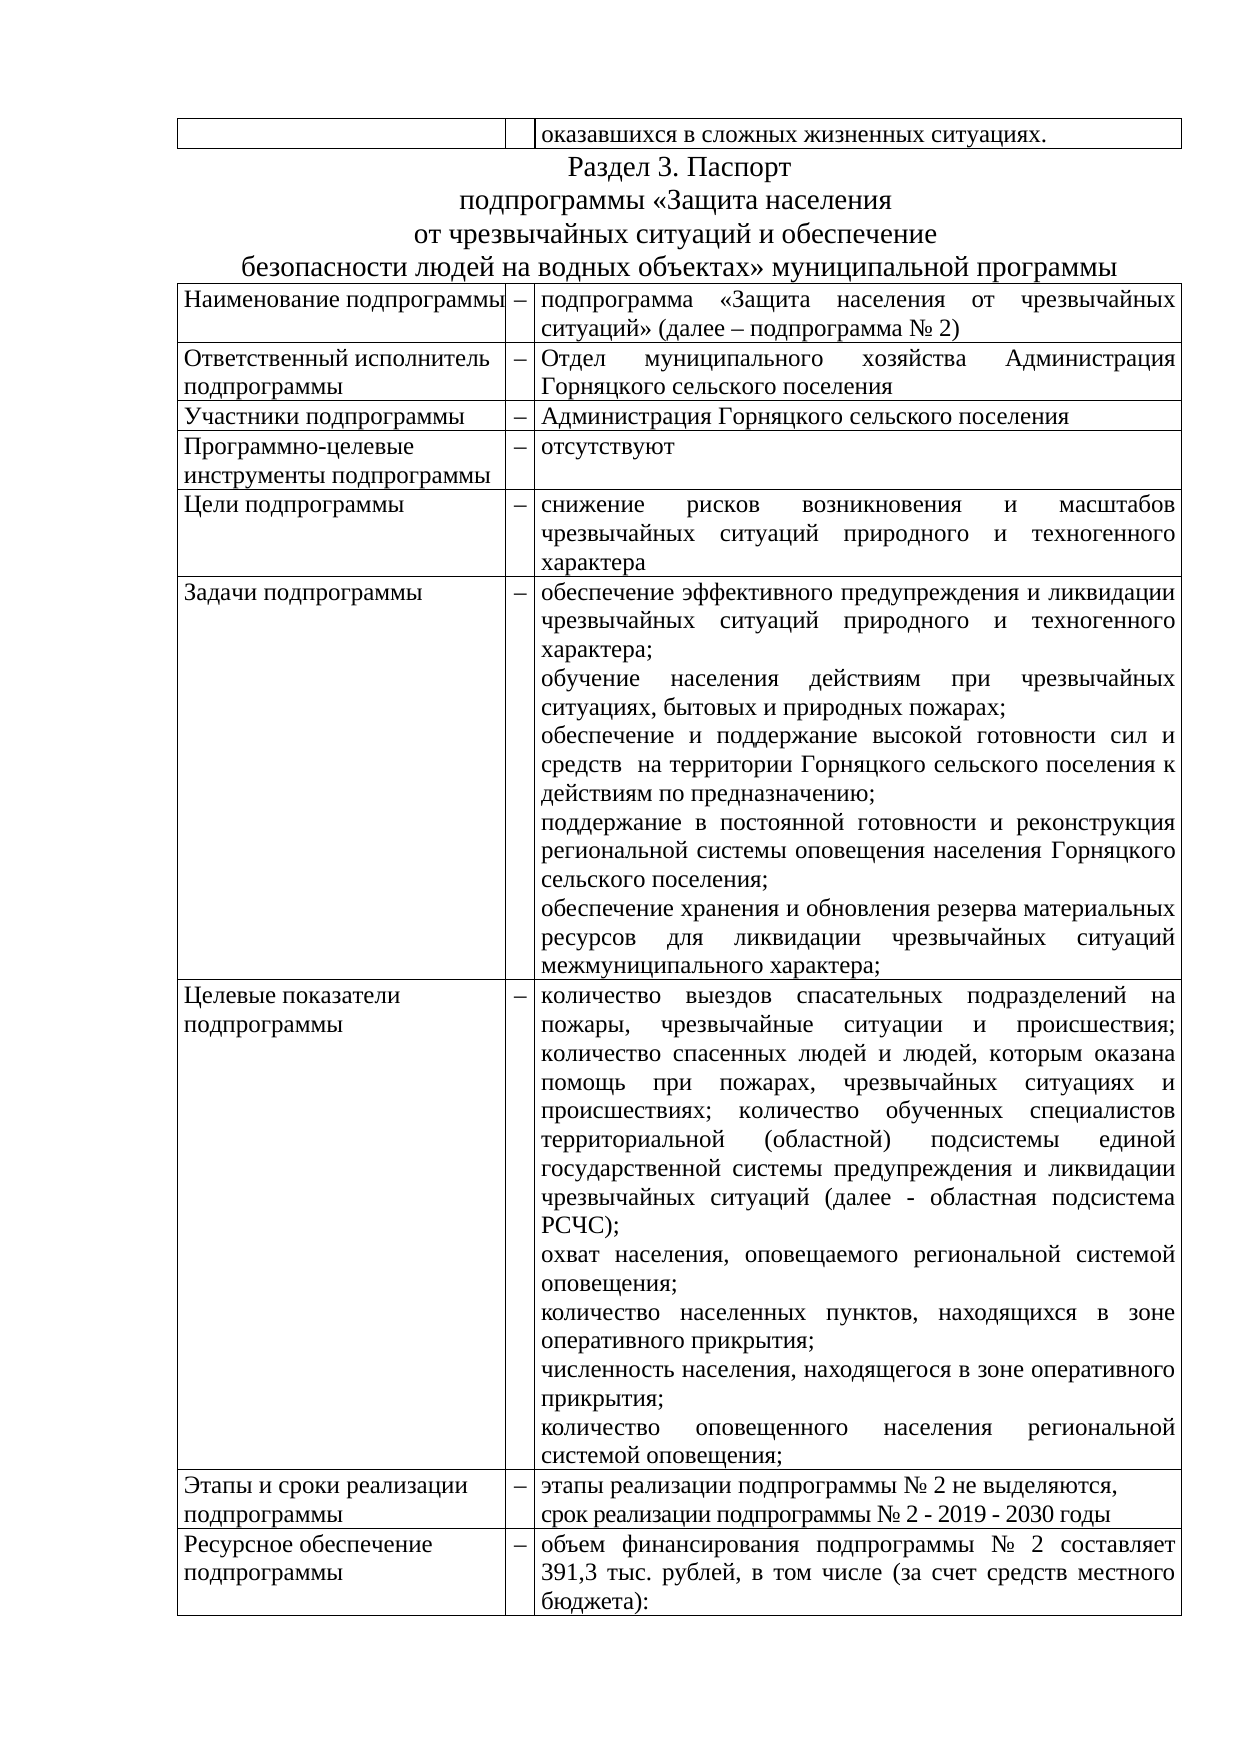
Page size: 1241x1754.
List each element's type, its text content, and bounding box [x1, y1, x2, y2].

table_cell Программно-целевые инструменты подпрограммы [178, 431, 505, 488]
table_cell – [506, 1529, 534, 1615]
table_cell – [506, 490, 534, 576]
table_cell отсутствуют [535, 431, 1181, 488]
table_cell – [506, 343, 534, 400]
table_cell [178, 119, 505, 148]
text Раздел 3. Паспорт [177, 149, 1181, 182]
table_cell Администрация Горняцкого сельского поселения [535, 401, 1181, 430]
table_cell – [506, 119, 534, 148]
table_cell Цели подпрограммы [178, 490, 505, 576]
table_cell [535, 1529, 1181, 1615]
table_cell Ответственный исполнитель подпрограммы [178, 343, 505, 400]
table_header подпрограмма «Защита населения от чрезвычайных ситуаций» (далее – подпрограмма № 2) [535, 284, 1181, 342]
table_cell – [506, 401, 534, 430]
table_header – [506, 284, 534, 342]
table_cell Задачи подпрограммы [178, 577, 505, 979]
table_header Наименование подпрограммы [178, 284, 505, 342]
table_cell Целевые показатели подпрограммы [178, 980, 505, 1469]
table_cell Участники подпрограммы [178, 401, 505, 430]
table_cell обеспечение эффективного предупреждения и ликвидации чрезвычайных ситуаций природного и техногенного характера; обучение населения действиям при чрезвычайных ситуациях, бытовых и природных пожарах; обеспечение и поддержание высокой готовности сил и средств на территории Горняцкого сельского поселения к действиям по предназначению; поддержание в постоянной готовности и реконструкция региональной системы оповещения населения Горняцкого сельского поселения; обеспечение хранения и обновления резерва материальных ресурсов для ликвидации чрезвычайных ситуаций межмуниципального характера; [535, 577, 1181, 979]
text подпрограммы «Защита населения от чрезвычайных ситуаций и обеспечение безопасности людей на водных объектах» муниципальной программы [177, 182, 1181, 283]
table_cell этапы реализации подпрограммы № 2 не выделяются, срок реализации подпрограммы № 2 - 2019 - 2030 годы [535, 1470, 1181, 1528]
table_cell – [506, 980, 534, 1469]
table_cell Отдел муниципального хозяйства Администрация Горняцкого сельского поселения [535, 343, 1181, 400]
table_cell – [506, 577, 534, 979]
table_cell – [506, 431, 534, 488]
table_cell Этапы и сроки реализации подпрограммы [178, 1470, 505, 1528]
table_cell снижение рисков возникновения и масштабов чрезвычайных ситуаций природного и техногенного характера [535, 490, 1181, 576]
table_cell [178, 1529, 505, 1615]
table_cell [536, 119, 1181, 148]
table_cell количество выездов спасательных подразделений на пожары, чрезвычайные ситуации и происшествия; количество спасенных людей и людей, которым оказана помощь при пожарах, чрезвычайных ситуациях и происшествиях; количество обученных специалистов территориальной (областной) подсистемы единой государственной системы предупреждения и ликвидации чрезвычайных ситуаций (далее - областная подсистема РСЧС); охват населения, оповещаемого региональной системой оповещения; количество населенных пунктов, находящихся в зоне оперативного прикрытия; численность населения, находящегося в зоне оперативного прикрытия; количество оповещенного населения региональной системой оповещения; [535, 980, 1181, 1469]
table_cell – [506, 1470, 534, 1528]
